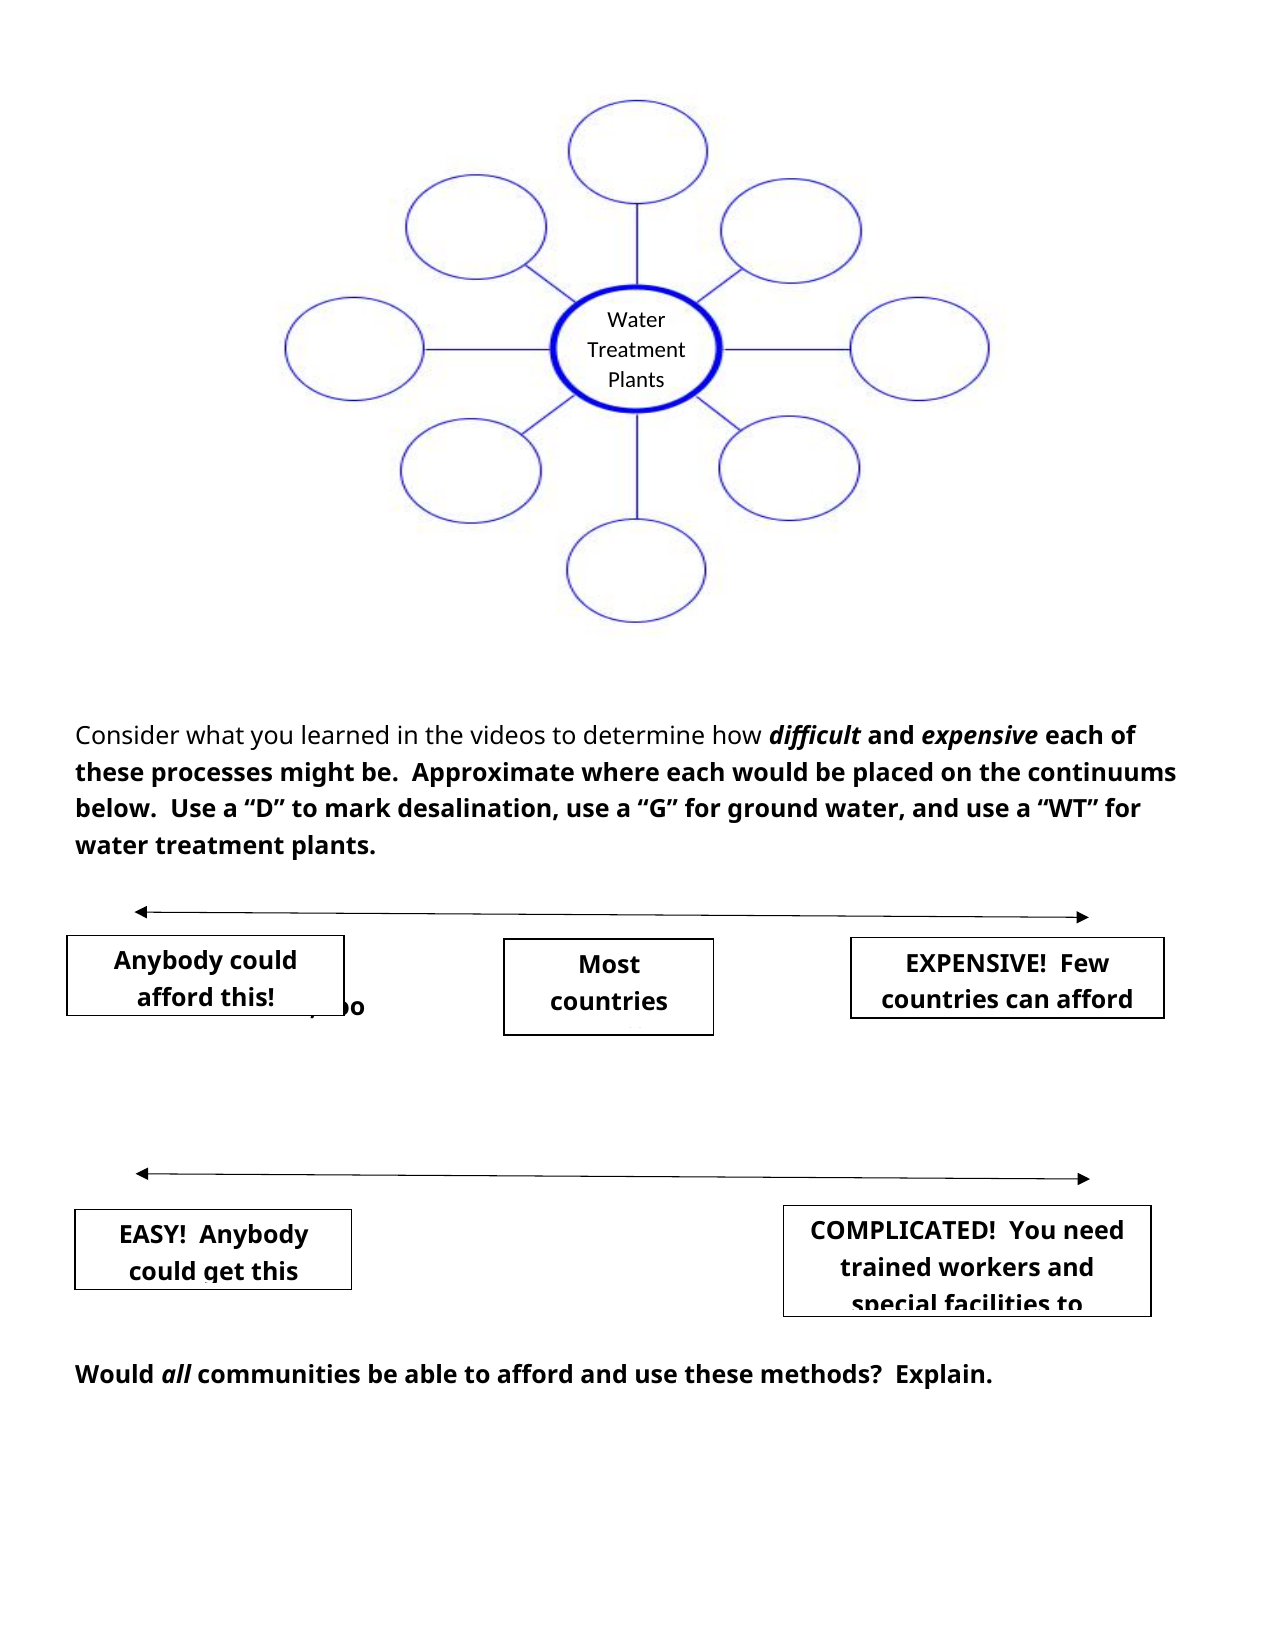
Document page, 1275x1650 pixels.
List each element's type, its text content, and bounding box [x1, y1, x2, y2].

text Consider what you learned in the videos to determine how difficult and expensive each of these processes might be. Approximate where each would be placed on the continuums below. Use a “D” to mark desalination, use a “G” for ground water, and use a “WT” for water treatment plants. [75, 718, 1200, 862]
text For most countries, too [75, 988, 503, 1022]
picture [251, 75, 1025, 649]
text For most countries, too [714, 988, 1200, 1022]
text Would all communities be able to afford and use these methods? Explain. [75, 1356, 1200, 1390]
